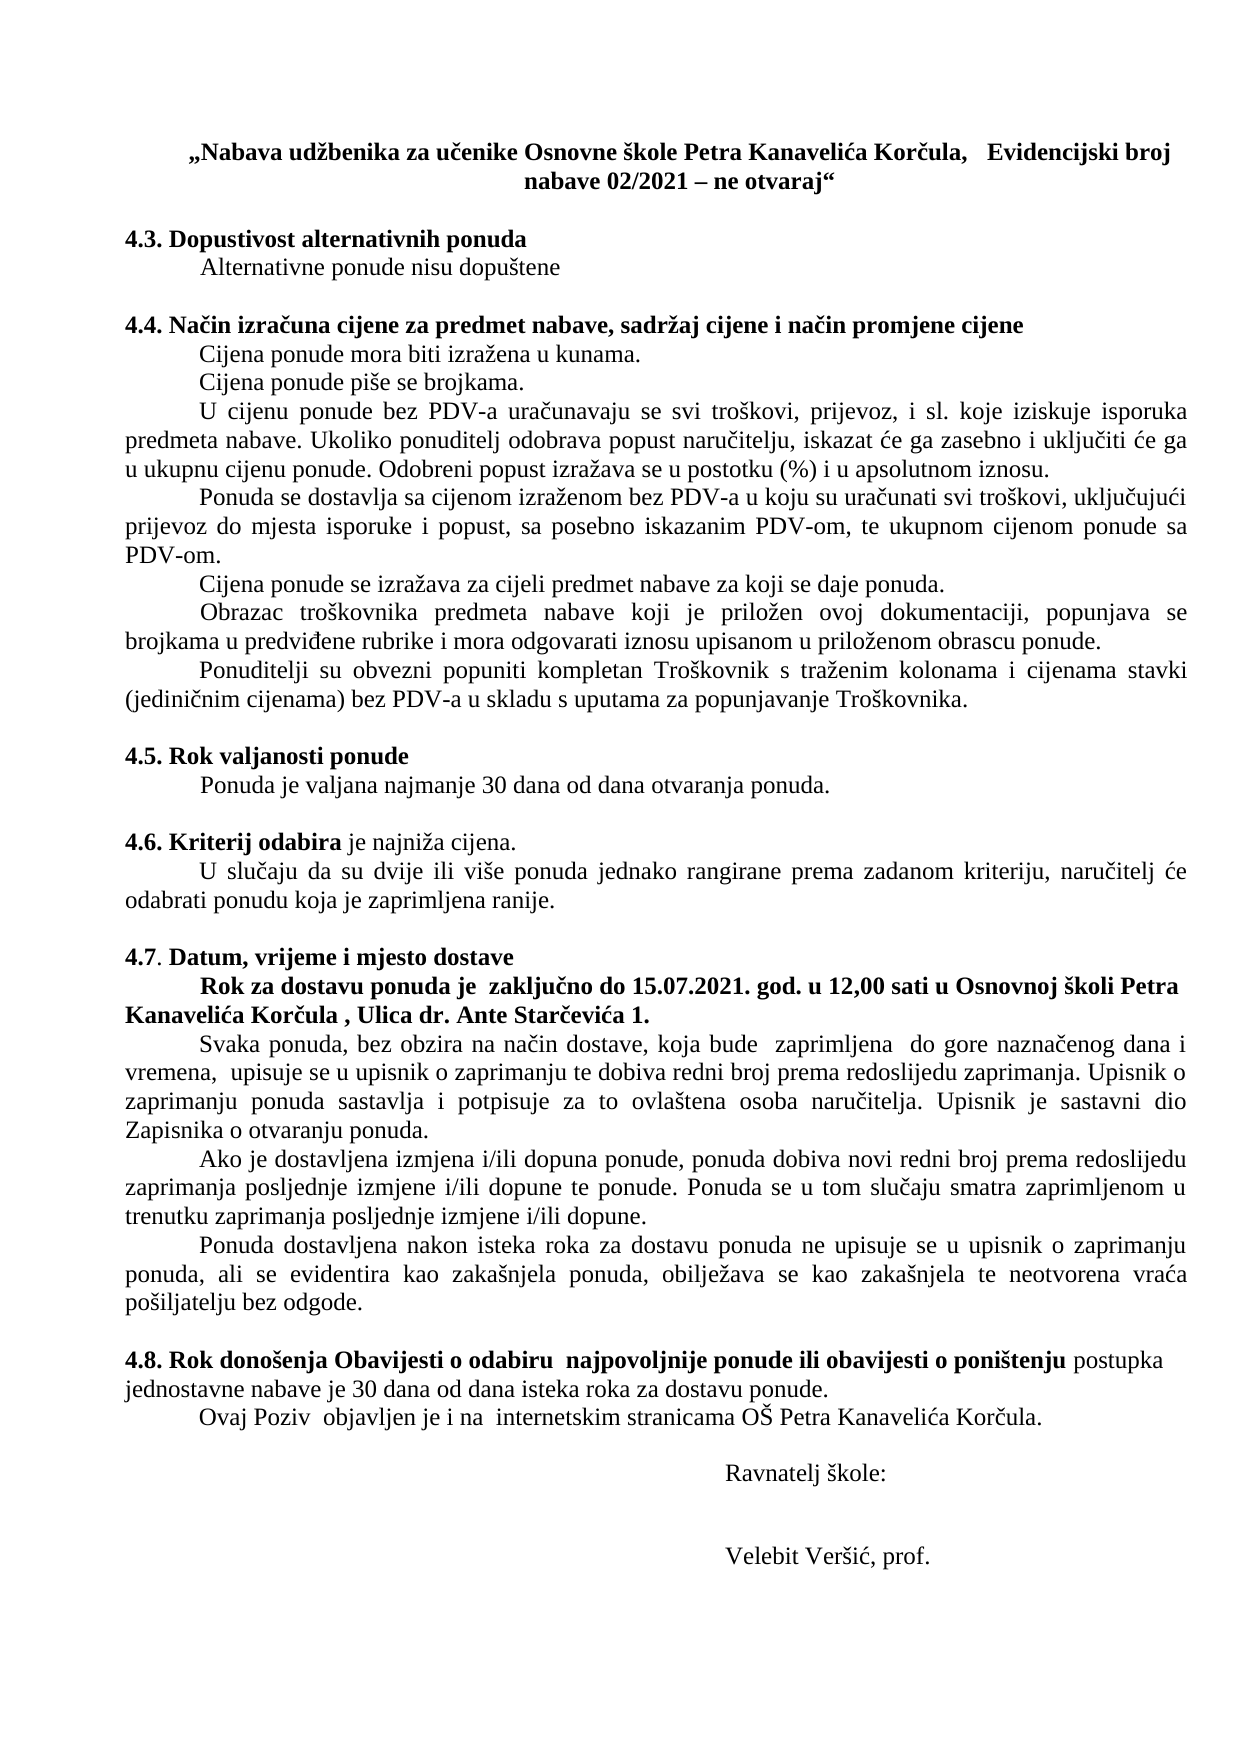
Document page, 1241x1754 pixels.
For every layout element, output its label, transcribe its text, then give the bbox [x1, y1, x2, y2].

text Rok za dostavu ponuda je zaključno do 15.07.2021. god. u 12,00 sati u Osnovnoj školi Petra Kanavelića Korčula , Ulica dr. Ante Starčevića 1. [125, 971, 1188, 1029]
text Cijena ponude piše se brojkama. [125, 367, 1188, 396]
text Ponuda je valjana najmanje 30 dana od dana otvaranja ponuda. [125, 770, 1188, 799]
text U slučaju da su dvije ili više ponuda jednako rangirane prema zadanom kriteriju, naručitelj će odabrati ponudu koja je zaprimljena ranije. [125, 856, 1188, 914]
text 4.5. Rok valjanosti ponude [125, 741, 1188, 770]
text Ako je dostavljena izmjena i/ili dopuna ponude, ponuda dobiva novi redni broj prema redoslijedu zaprimanja posljednje izmjene i/ili dopune te ponude. Ponuda se u tom slučaju smatra zaprimljenom u trenutku zaprimanja posljednje izmjene i/ili dopune. [125, 1144, 1188, 1230]
text 4.6. Kriterij odabira je najniža cijena. [125, 827, 1188, 856]
text Ravnatelj škole: [125, 1458, 1188, 1486]
text 4.3. Dopustivost alternativnih ponuda [125, 224, 1188, 252]
text Cijena ponude se izražava za cijeli predmet nabave za koji se daje ponuda. [125, 569, 1188, 597]
text 4.4. Način izračuna cijene za predmet nabave, sadržaj cijene i način promjene cijene [125, 310, 1188, 339]
text Ponuda se dostavlja sa cijenom izraženom bez PDV-a u koju su uračunati svi troškovi, uključujući prijevoz do mjesta isporuke i popust, sa posebno iskazanim PDV-om, te ukupnom cijenom ponude sa PDV-om. [125, 482, 1188, 569]
text 4.8. Rok donošenja Obavijesti o odabiru najpovoljnije ponude ili obavijesti o poništenju postupka jednostavne nabave je 30 dana od dana isteka roka za dostavu ponude. [125, 1345, 1188, 1402]
text U cijenu ponude bez PDV-a uračunavaju se svi troškovi, prijevoz, i sl. koje iziskuje isporuka predmeta nabave. Ukoliko ponuditelj odobrava popust naručitelju, iskazat će ga zasebno i uključiti će ga u ukupnu cijenu ponude. Odobreni popust izražava se u postotku (%) i u apsolutnom iznosu. [125, 396, 1188, 482]
text Alternativne ponude nisu dopuštene [125, 252, 1188, 281]
text Svaka ponuda, bez obzira na način dostave, koja bude zaprimljena do gore naznačenog dana i vremena, upisuje se u upisnik o zaprimanju te dobiva redni broj prema redoslijedu zaprimanja. Upisnik o zaprimanju ponuda sastavlja i potpisuje za to ovlaštena osoba naručitelja. Upisnik je sastavni dio Zapisnika o otvaranju ponuda. [125, 1029, 1188, 1144]
text Ovaj Poziv objavljen je i na internetskim stranicama OŠ Petra Kanavelića Korčula. [125, 1402, 1188, 1431]
text Ponuditelji su obvezni popuniti kompletan Troškovnik s traženim kolonama i cijenama stavki (jediničnim cijenama) bez PDV-a u skladu s uputama za popunjavanje Troškovnika. [125, 655, 1188, 712]
text „Nabava udžbenika za učenike Osnovne škole Petra Kanavelića Korčula, Evidencijski broj nabave 02/2021 – ne otvaraj“ [171, 137, 1188, 195]
text 4.7. Datum, vrijeme i mjesto dostave [125, 942, 1188, 971]
text Cijena ponude mora biti izražena u kunama. [125, 339, 1188, 367]
text Obrazac troškovnika predmeta nabave koji je priložen ovoj dokumentaciji, popunjava se brojkama u predviđene rubrike i mora odgovarati iznosu upisanom u priloženom obrascu ponude. [125, 597, 1188, 655]
text Ponuda dostavljena nakon isteka roka za dostavu ponuda ne upisuje se u upisnik o zaprimanju ponuda, ali se evidentira kao zakašnjela ponuda, obilježava se kao zakašnjela te neotvorena vraća pošiljatelju bez odgode. [125, 1230, 1188, 1316]
text Velebit Veršić, prof. [125, 1541, 1188, 1570]
